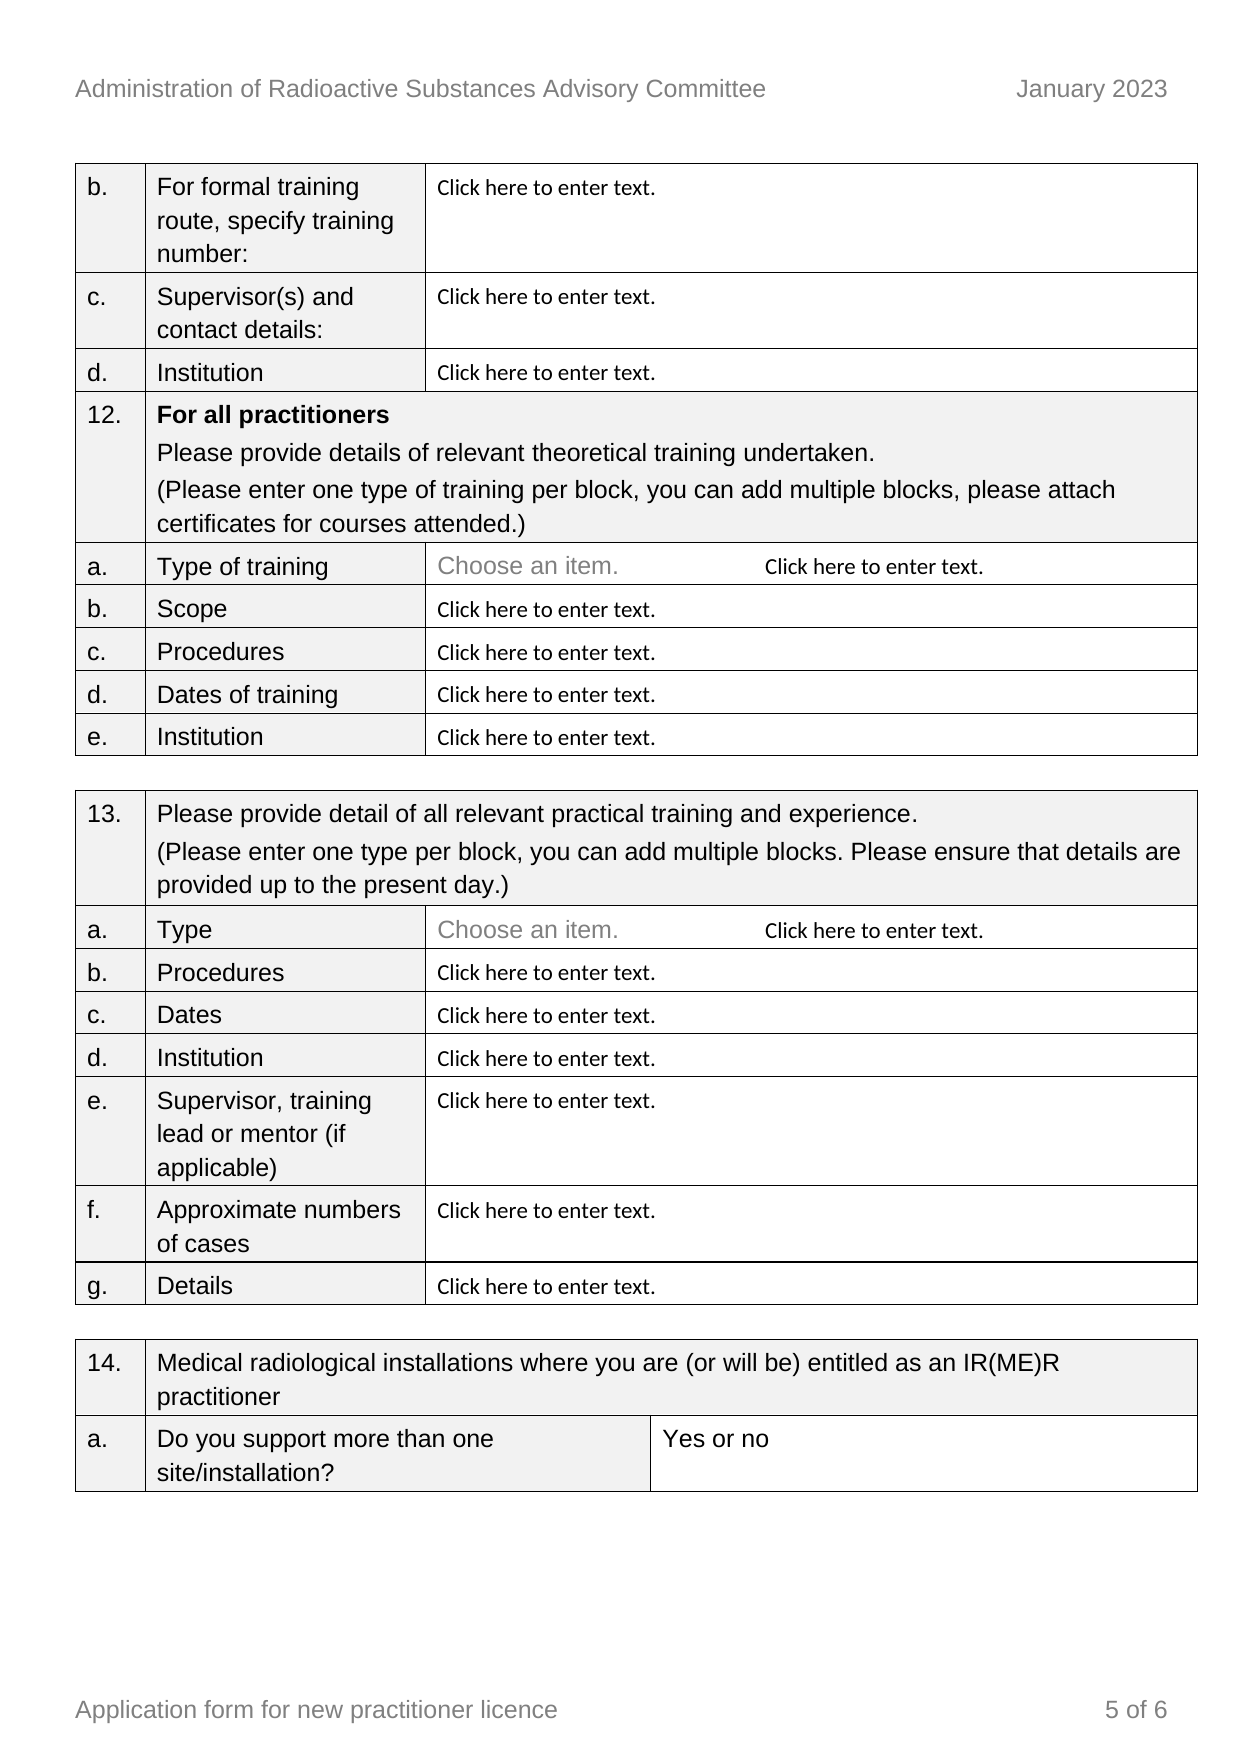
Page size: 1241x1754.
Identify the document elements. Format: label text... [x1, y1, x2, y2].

table_cell [76, 164, 145, 272]
table_cell [76, 906, 145, 948]
table_cell Type of training [146, 543, 425, 584]
table_cell [76, 949, 145, 991]
table_cell [426, 543, 1197, 584]
table_cell Approximate numbers of cases [146, 1186, 425, 1261]
table_cell [76, 349, 145, 391]
table_cell Type [146, 906, 425, 948]
table_cell [76, 714, 145, 755]
table_cell [426, 906, 1197, 948]
table_cell [76, 273, 145, 348]
table_cell Institution [146, 1034, 425, 1076]
table_cell [76, 628, 145, 670]
table_cell Dates of training [146, 671, 425, 712]
table_cell Do you support more than one site/installation? [146, 1416, 650, 1491]
table_cell Procedures [146, 949, 425, 991]
table_header [76, 1340, 145, 1414]
table_cell For all practitioners Please provide details of relevant theoretical training undertaken. (Please enter one type of training per block, you can add multiple blocks, please attach certificates for courses attended.) [146, 392, 1197, 542]
table_cell Institution [146, 349, 425, 391]
table_cell [76, 392, 145, 542]
table_cell Scope [146, 585, 425, 627]
table_header Please provide detail of all relevant practical training and experience. (Please enter one type per block, you can add multiple blocks. Please ensure that details are provided up to the present day.) [146, 791, 1197, 905]
table_cell Yes or no [651, 1416, 1197, 1491]
table_cell [76, 1034, 145, 1076]
table_cell Procedures [146, 628, 425, 670]
table_cell [76, 671, 145, 712]
table_cell [76, 585, 145, 627]
table_cell Supervisor(s) and contact details: [146, 273, 425, 348]
table_cell [76, 1077, 145, 1185]
table_header Medical radiological installations where you are (or will be) entitled as an IR(ME)R practitioner [146, 1340, 1197, 1414]
table_cell Supervisor, training lead or mentor (if applicable) [146, 1077, 425, 1185]
table_cell Institution [146, 714, 425, 755]
table_cell [76, 1263, 145, 1304]
table_cell Dates [146, 992, 425, 1033]
table_cell Details [146, 1263, 425, 1304]
table_cell For formal training route, specify training number: [146, 164, 425, 272]
table_header [76, 791, 145, 905]
table_cell [76, 992, 145, 1033]
table_cell [76, 543, 145, 584]
table_cell [76, 1186, 145, 1261]
table_cell [76, 1416, 145, 1491]
